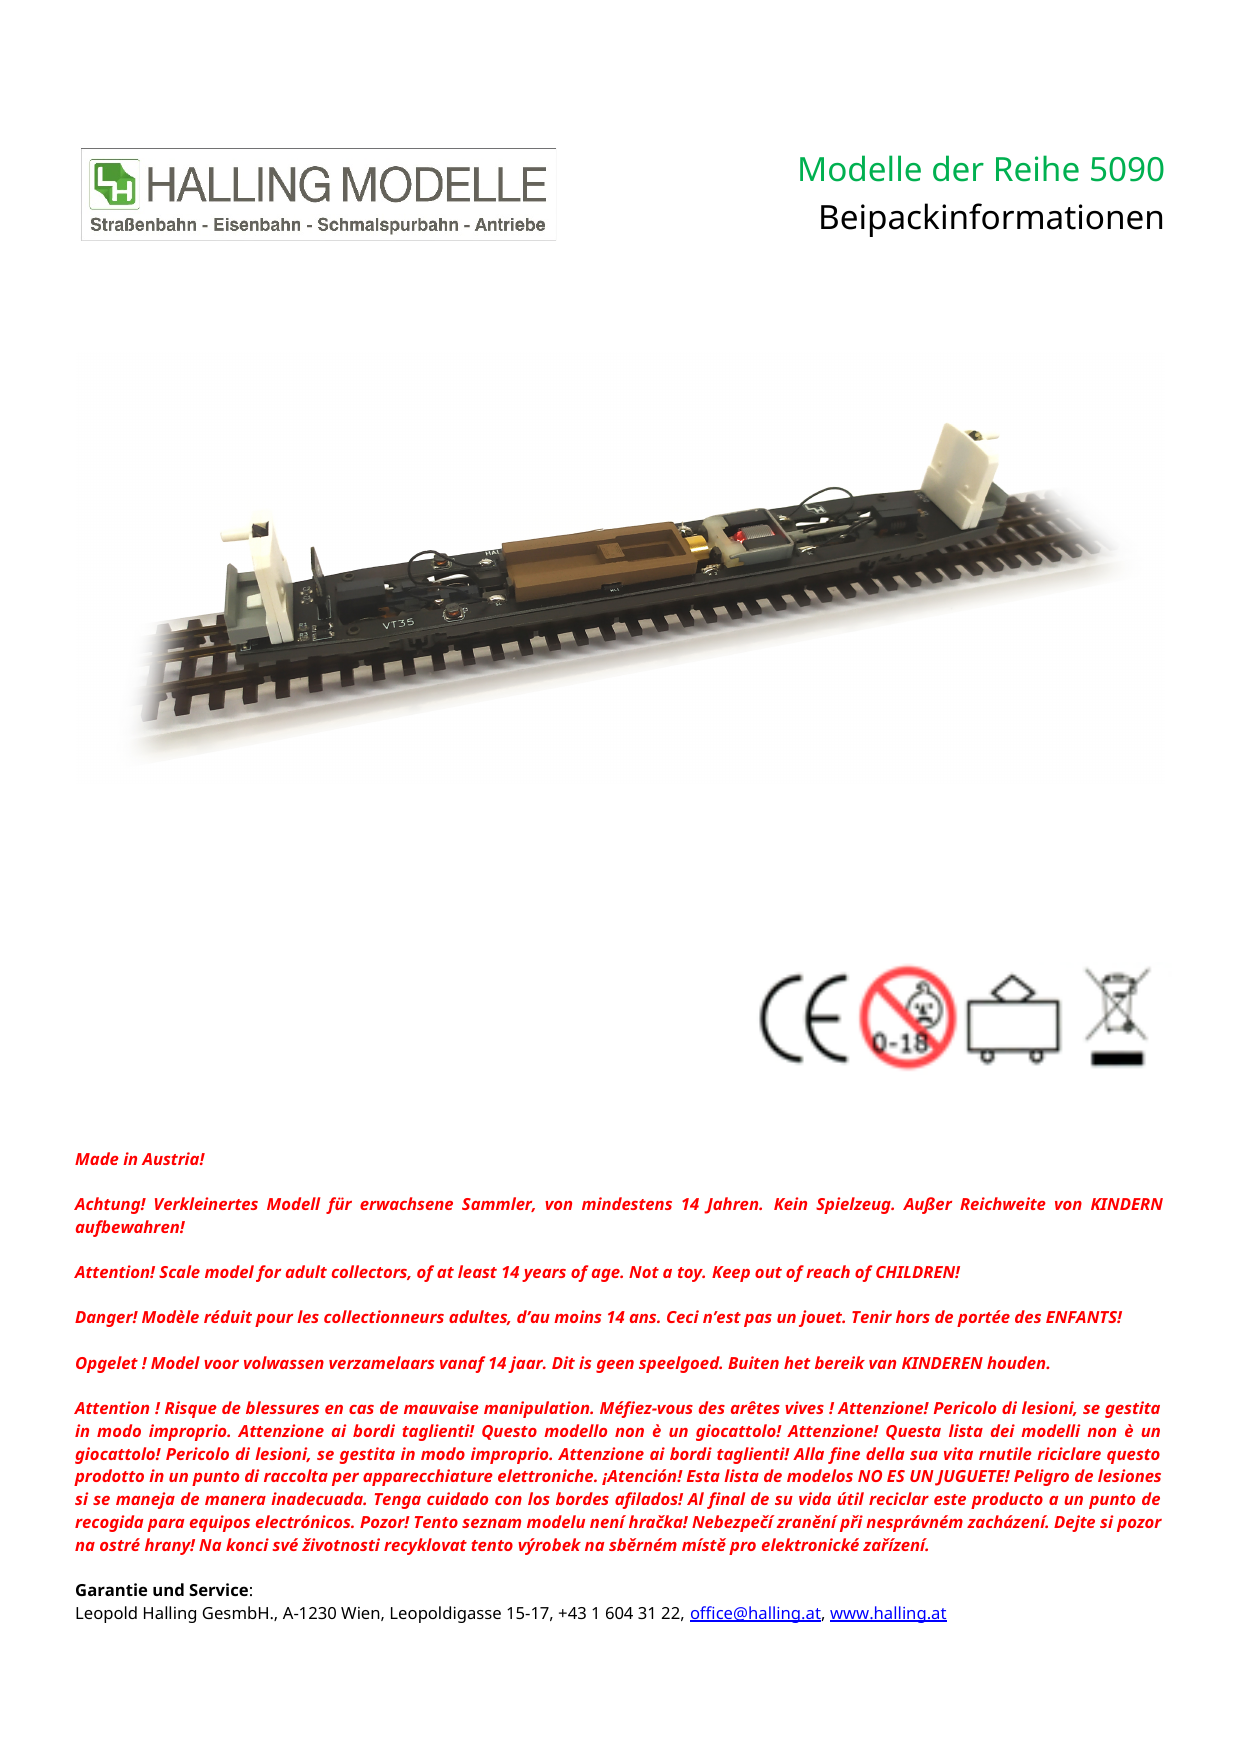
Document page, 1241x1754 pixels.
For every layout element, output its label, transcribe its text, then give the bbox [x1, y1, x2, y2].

text Modelle der Reihe 5090 [75, 143, 1165, 191]
text Danger! Modèle réduit pour les collectionneurs adultes, d’au moins 14 ans. Ceci n’est pas un jouet. Tenir hors de portée des ENFANTS! [75, 1306, 1165, 1329]
picture [75, 352, 1165, 784]
text Achtung! Verkleinertes Modell für erwachsene Sammler, von mindestens 14 Jahren. Kein Spielzeug. Außer Reichweite von KINDERN aufbewahren! [75, 1193, 1165, 1238]
text Garantie und Service: [75, 1579, 1165, 1601]
text Opgelet ! Model voor volwassen verzamelaars vanaf 14 jaar. Dit is geen speelgoed. Buiten het bereik van KINDEREN houden. [75, 1352, 1165, 1374]
picture [79, 147, 557, 241]
text Attention! Scale model for adult collectors, of at least 14 years of age. Not a toy. Keep out of reach of CHILDREN! [75, 1261, 1165, 1283]
text Beipackinformationen [557, 191, 1165, 239]
text Made in Austria! [75, 1147, 1165, 1170]
text Attention ! Risque de blessures en cas de mauvaise manipulation. Méfiez-vous des arêtes vives ! Attenzione! Pericolo di lesioni, se gestita in modo improprio. Attenzione ai bordi taglienti! Questo modello non è un giocattolo! Attenzione! Questa lista dei modelli non è un giocattolo! Pericolo di lesioni, se gestita in modo improprio. Attenzione ai bordi taglienti! Alla fine della sua vita rnutile riciclare questo prodotto in un punto di raccolta per apparecchiature elettroniche. ¡Atención! Esta lista de modelos NO ES UN JUGUETE! Peligro de lesiones si se maneja de manera inadecuada. Tenga cuidado con los bordes afilados! Al final de su vida útil reciclar este producto a un punto de recogida para equipos electrónicos. Pozor! Tento seznam modelu není hračka! Nebezpečí zranění při nesprávném zacházení. Dejte si pozor na ostré hrany! Na konci své životnosti recyklovat tento výrobek na sběrném místě pro elektronické zařízení. [75, 1397, 1165, 1556]
text Leopold Halling GesmbH., A-1230 Wien, Leopoldigasse 15-17, +43 1 604 31 22, office@halling.at, www.halling.at [75, 1601, 1165, 1624]
